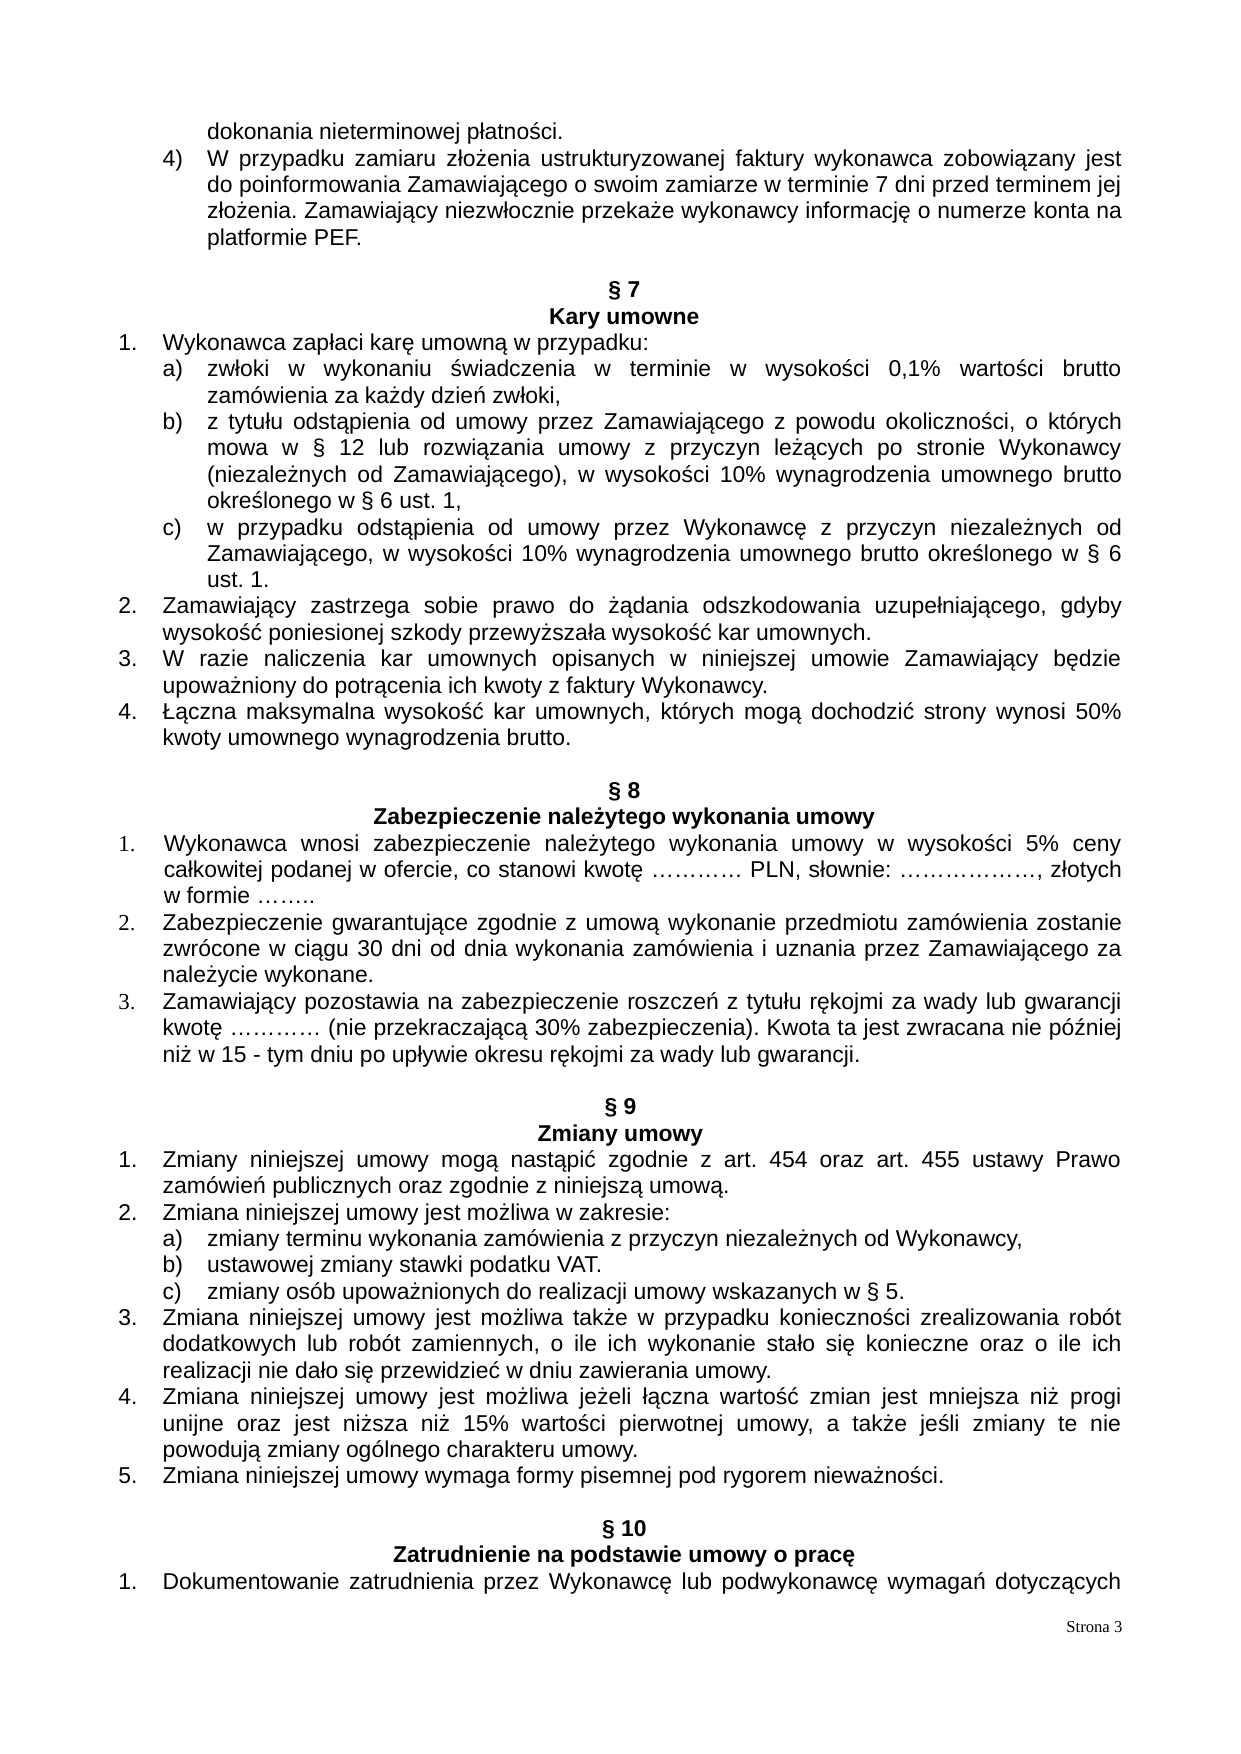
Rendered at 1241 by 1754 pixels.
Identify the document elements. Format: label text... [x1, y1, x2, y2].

list Zabezpieczenie gwarantujące zgodnie z umową wykonanie przedmiotu zamówienia zostanie zwrócone w ciągu 30 dni od dnia wykonania zamówienia i uznania przez Zamawiającego za należycie wykonane. [118, 909, 1122, 988]
text Zabezpieczenie należytego wykonania umowy [126, 803, 1122, 830]
list Zamawiający pozostawia na zabezpieczenie roszczeń z tytułu rękojmi za wady lub gwarancji kwotę ………… (nie przekraczającą 30% zabezpieczenia). Kwota ta jest zwracana nie później niż w 15 - tym dniu po upływie okresu rękojmi za wady lub gwarancji. [118, 988, 1122, 1067]
text a) zwłoki w wykonaniu świadczenia w terminie w wysokości 0,1% wartości brutto zamówienia za każdy dzień zwłoki, [162, 355, 1122, 408]
text b) ustawowej zmiany stawki podatku VAT. [162, 1251, 1122, 1278]
text 2. Zamawiający zastrzega sobie prawo do żądania odszkodowania uzupełniającego, gdyby wysokość poniesionej szkody przewyższała wysokość kar umownych. [118, 592, 1122, 645]
list Wykonawca wnosi zabezpieczenie należytego wykonania umowy w wysokości 5% ceny całkowitej podanej w ofercie, co stanowi kwotę ………… PLN, słownie: ………………, złotych w formie …….. [118, 830, 1122, 909]
text 5. Zmiana niniejszej umowy wymaga formy pisemnej pod rygorem nieważności. [118, 1462, 1122, 1488]
text Zatrudnienie na podstawie umowy o pracę [126, 1541, 1122, 1568]
text 4. Łączna maksymalna wysokość kar umownych, których mogą dochodzić strony wynosi 50% kwoty umownego wynagrodzenia brutto. [118, 698, 1122, 751]
text 2. Zmiana niniejszej umowy jest możliwa w zakresie: [118, 1199, 1122, 1225]
text § 10 [126, 1515, 1122, 1541]
text § 8 [126, 777, 1122, 803]
text 4) W przypadku zamiaru złożenia ustrukturyzowanej faktury wykonawca zobowiązany jest do poinformowania Zamawiającego o swoim zamiarze w terminie 7 dni przed terminem jej złożenia. Zamawiający niezwłocznie przekaże wykonawcy informację o numerze konta na platformie PEF. [162, 144, 1122, 250]
text 1. Wykonawca zapłaci karę umowną w przypadku: [118, 329, 1122, 355]
text § 9 [118, 1093, 1122, 1119]
text 4. Zmiana niniejszej umowy jest możliwa jeżeli łączna wartość zmian jest mniejsza niż progi unijne oraz jest niższa niż 15% wartości pierwotnej umowy, a także jeśli zmiany te nie powodują zmiany ogólnego charakteru umowy. [118, 1383, 1122, 1462]
text Zmiany umowy [118, 1119, 1122, 1146]
text Kary umowne [126, 303, 1122, 329]
text 1. Zmiany niniejszej umowy mogą nastąpić zgodnie z art. 454 oraz art. 455 ustawy Prawo zamówień publicznych oraz zgodnie z niniejszą umową. [118, 1146, 1122, 1199]
text § 7 [126, 276, 1122, 303]
text c) w przypadku odstąpienia od umowy przez Wykonawcę z przyczyn niezależnych od Zamawiającego, w wysokości 10% wynagrodzenia umownego brutto określonego w § 6 ust. 1. [162, 513, 1122, 592]
text b) z tytułu odstąpienia od umowy przez Zamawiającego z powodu okoliczności, o których mowa w § 12 lub rozwiązania umowy z przyczyn leżących po stronie Wykonawcy (niezależnych od Zamawiającego), w wysokości 10% wynagrodzenia umownego brutto określonego w § 6 ust. 1, [162, 408, 1122, 513]
text 3. Zmiana niniejszej umowy jest możliwa także w przypadku konieczności zrealizowania robót dodatkowych lub robót zamiennych, o ile ich wykonanie stało się konieczne oraz o ile ich realizacji nie dało się przewidzieć w dniu zawierania umowy. [118, 1304, 1122, 1383]
text c) zmiany osób upoważnionych do realizacji umowy wskazanych w § 5. [162, 1278, 1122, 1304]
text a) zmiany terminu wykonania zamówienia z przyczyn niezależnych od Wykonawcy, [162, 1225, 1122, 1251]
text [118, 1568, 1122, 1594]
text 3. W razie naliczenia kar umownych opisanych w niniejszej umowie Zamawiający będzie upoważniony do potrącenia ich kwoty z faktury Wykonawcy. [118, 645, 1122, 698]
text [162, 118, 1122, 144]
